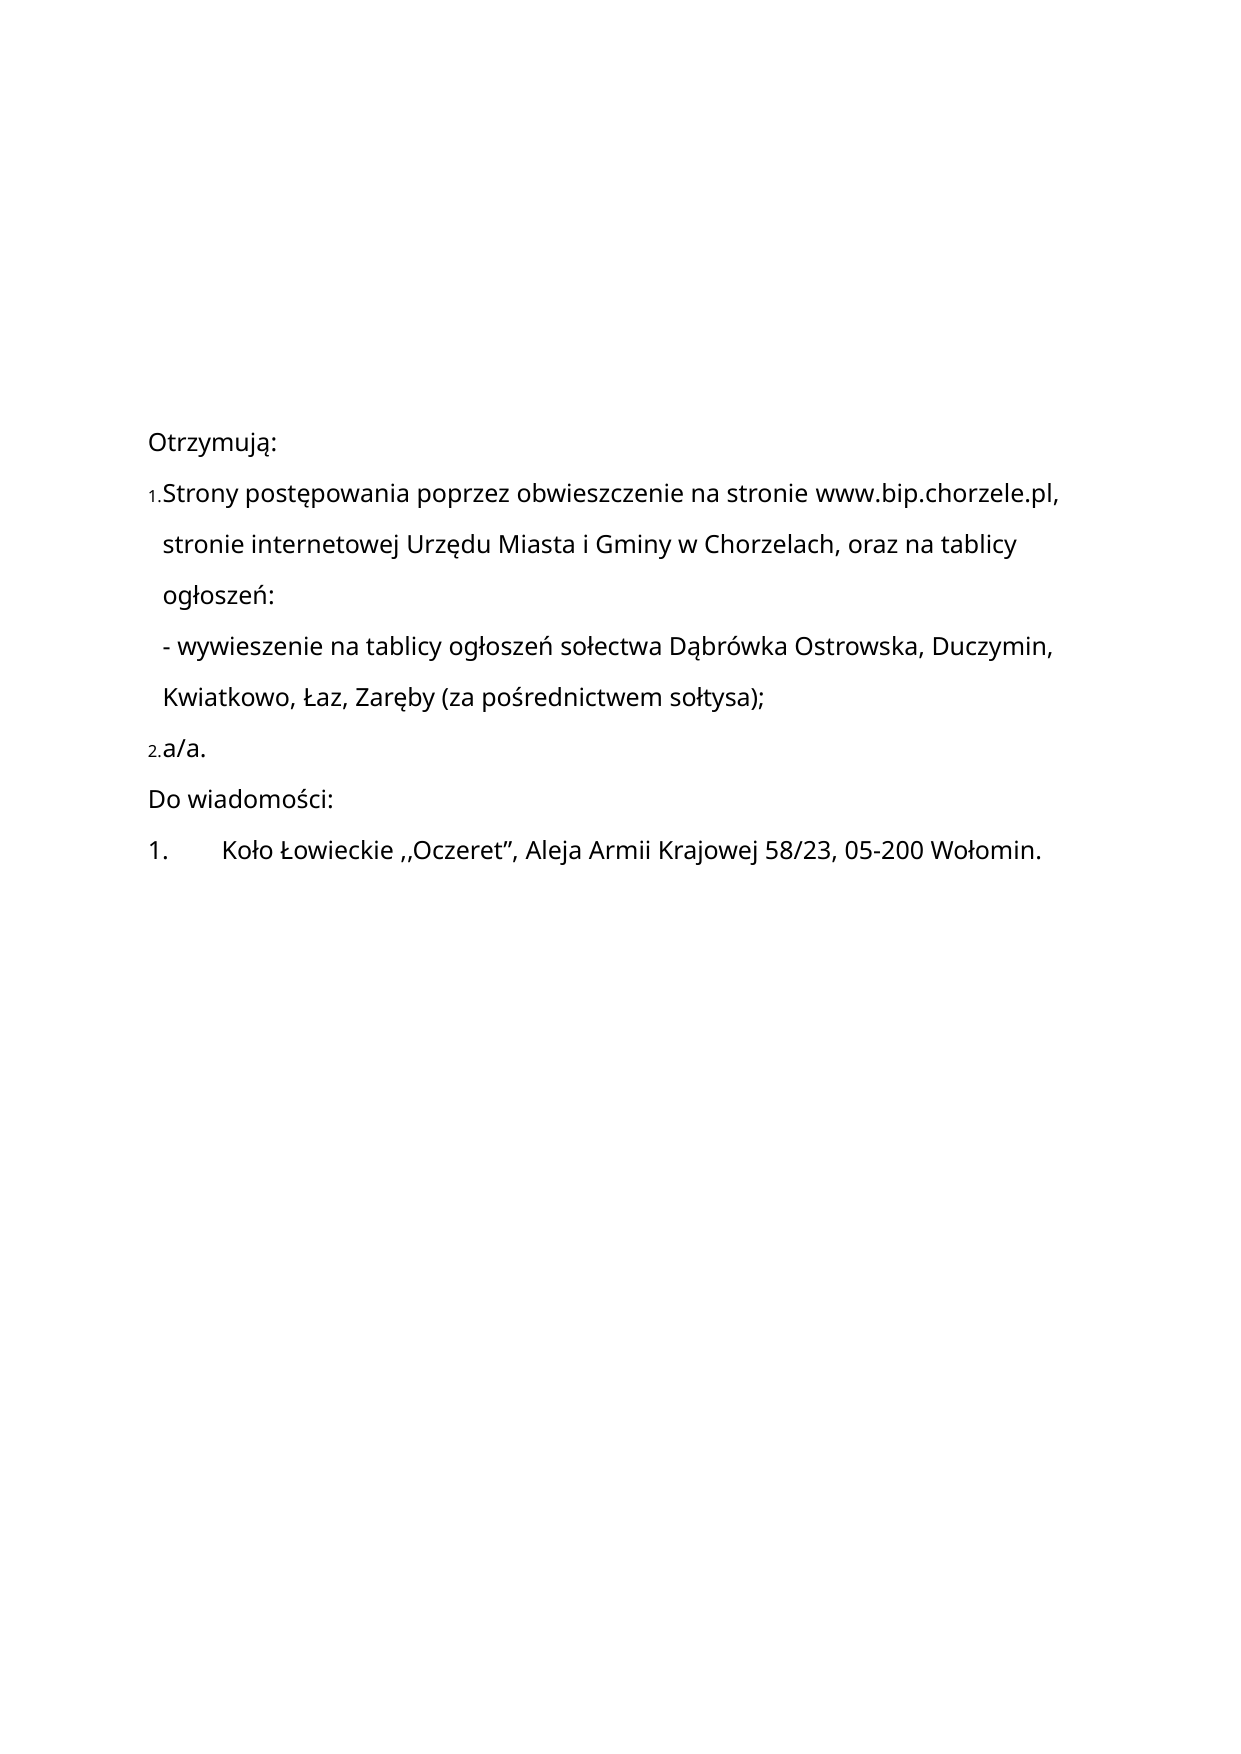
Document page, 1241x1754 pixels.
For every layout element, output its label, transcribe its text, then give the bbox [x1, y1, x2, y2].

list a/a. [148, 731, 1093, 765]
list Koło Łowieckie ,,Oczeret”, Aleja Armii Krajowej 58/23, 05-200 Wołomin. [148, 833, 1093, 867]
text Do wiadomości: [148, 782, 1093, 816]
text - wywieszenie na tablicy ogłoszeń sołectwa Dąbrówka Ostrowska, Duczymin, Kwiatkowo, Łaz, Zaręby (za pośrednictwem sołtysa); [162, 629, 1093, 714]
list Strony postępowania poprzez obwieszczenie na stronie www.bip.chorzele.pl, stronie internetowej Urzędu Miasta i Gminy w Chorzelach, oraz na tablicy ogłoszeń: [148, 476, 1093, 612]
text Otrzymują: [148, 424, 1093, 458]
